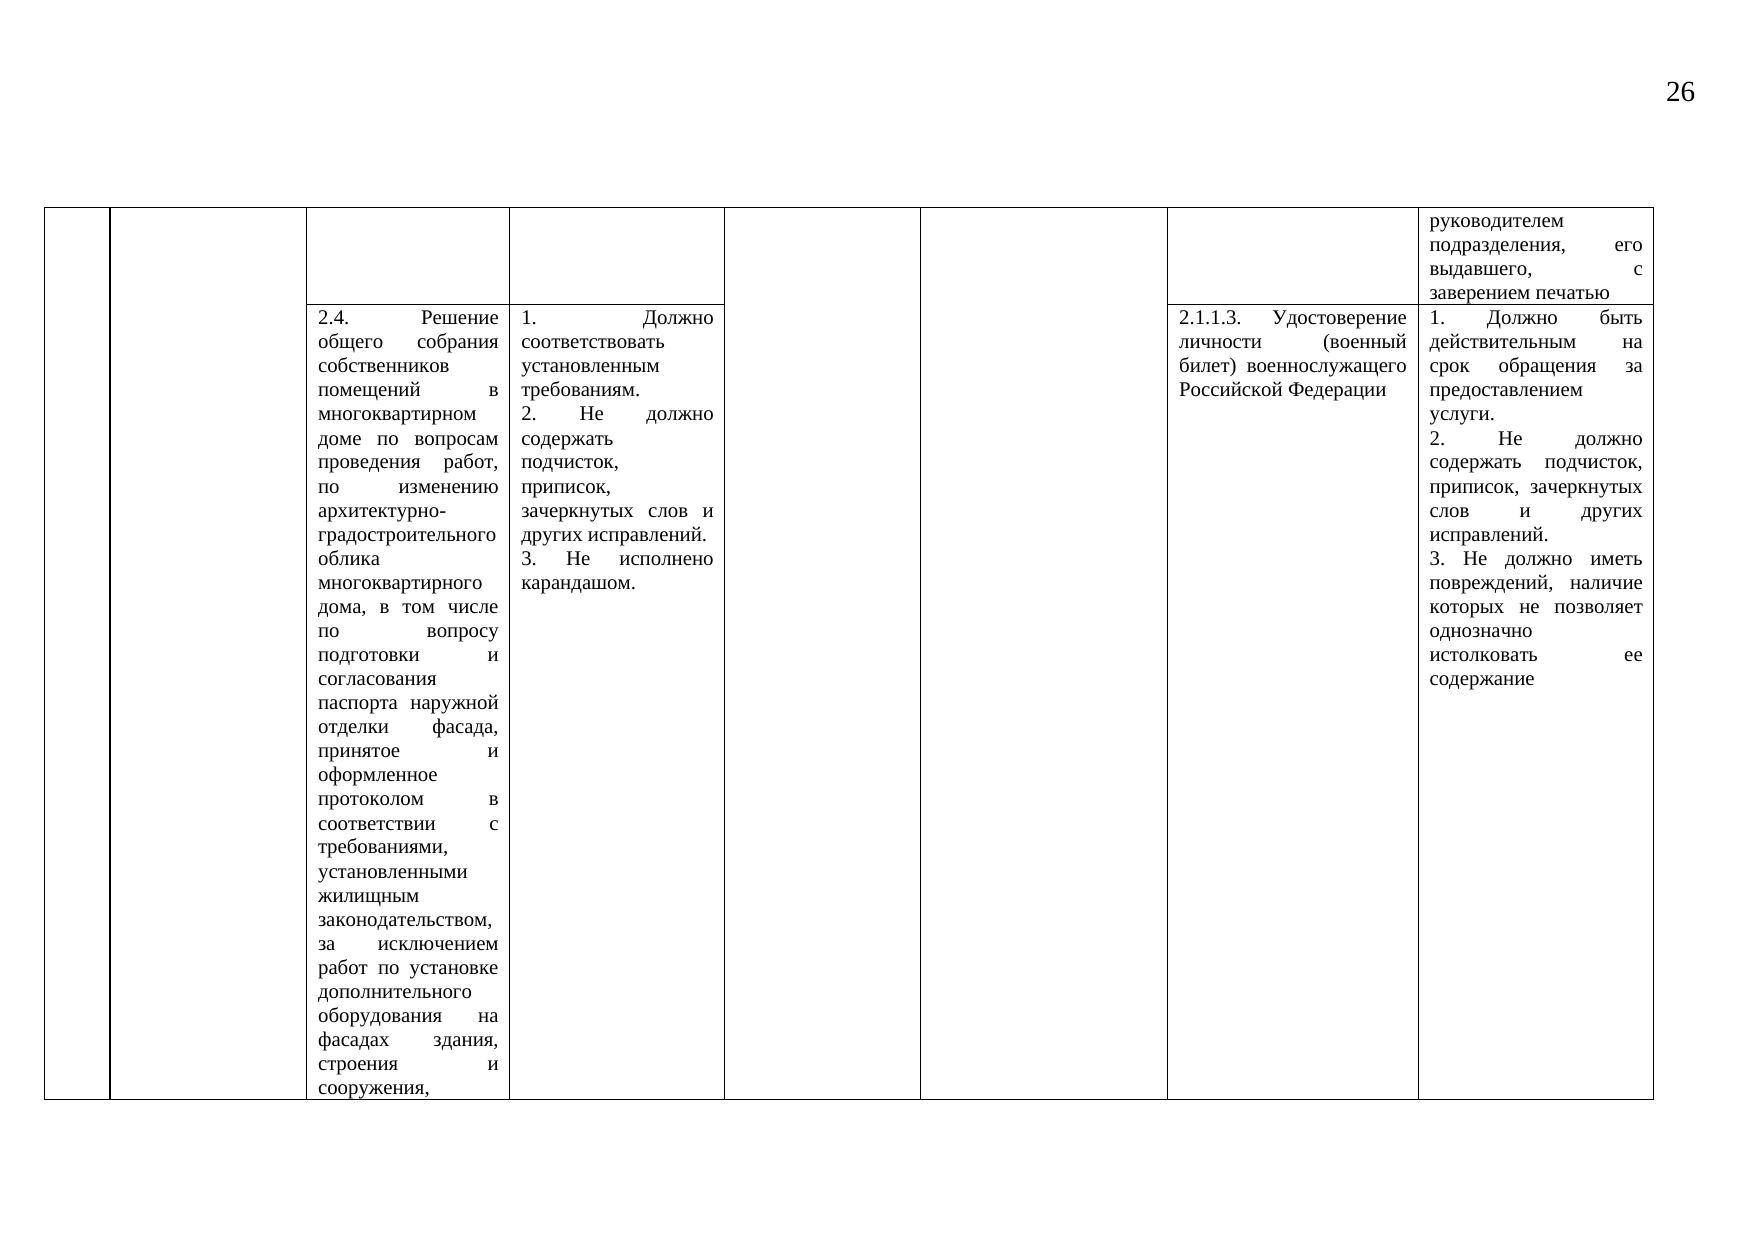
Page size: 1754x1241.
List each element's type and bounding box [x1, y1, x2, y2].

table_cell [1419, 208, 1653, 304]
table_cell [1419, 305, 1653, 1099]
table_cell [510, 305, 724, 1099]
table_cell [1168, 208, 1418, 304]
table_cell [510, 208, 724, 304]
table_cell [1168, 305, 1418, 1099]
table_cell [307, 208, 509, 304]
table_cell [307, 305, 509, 1099]
